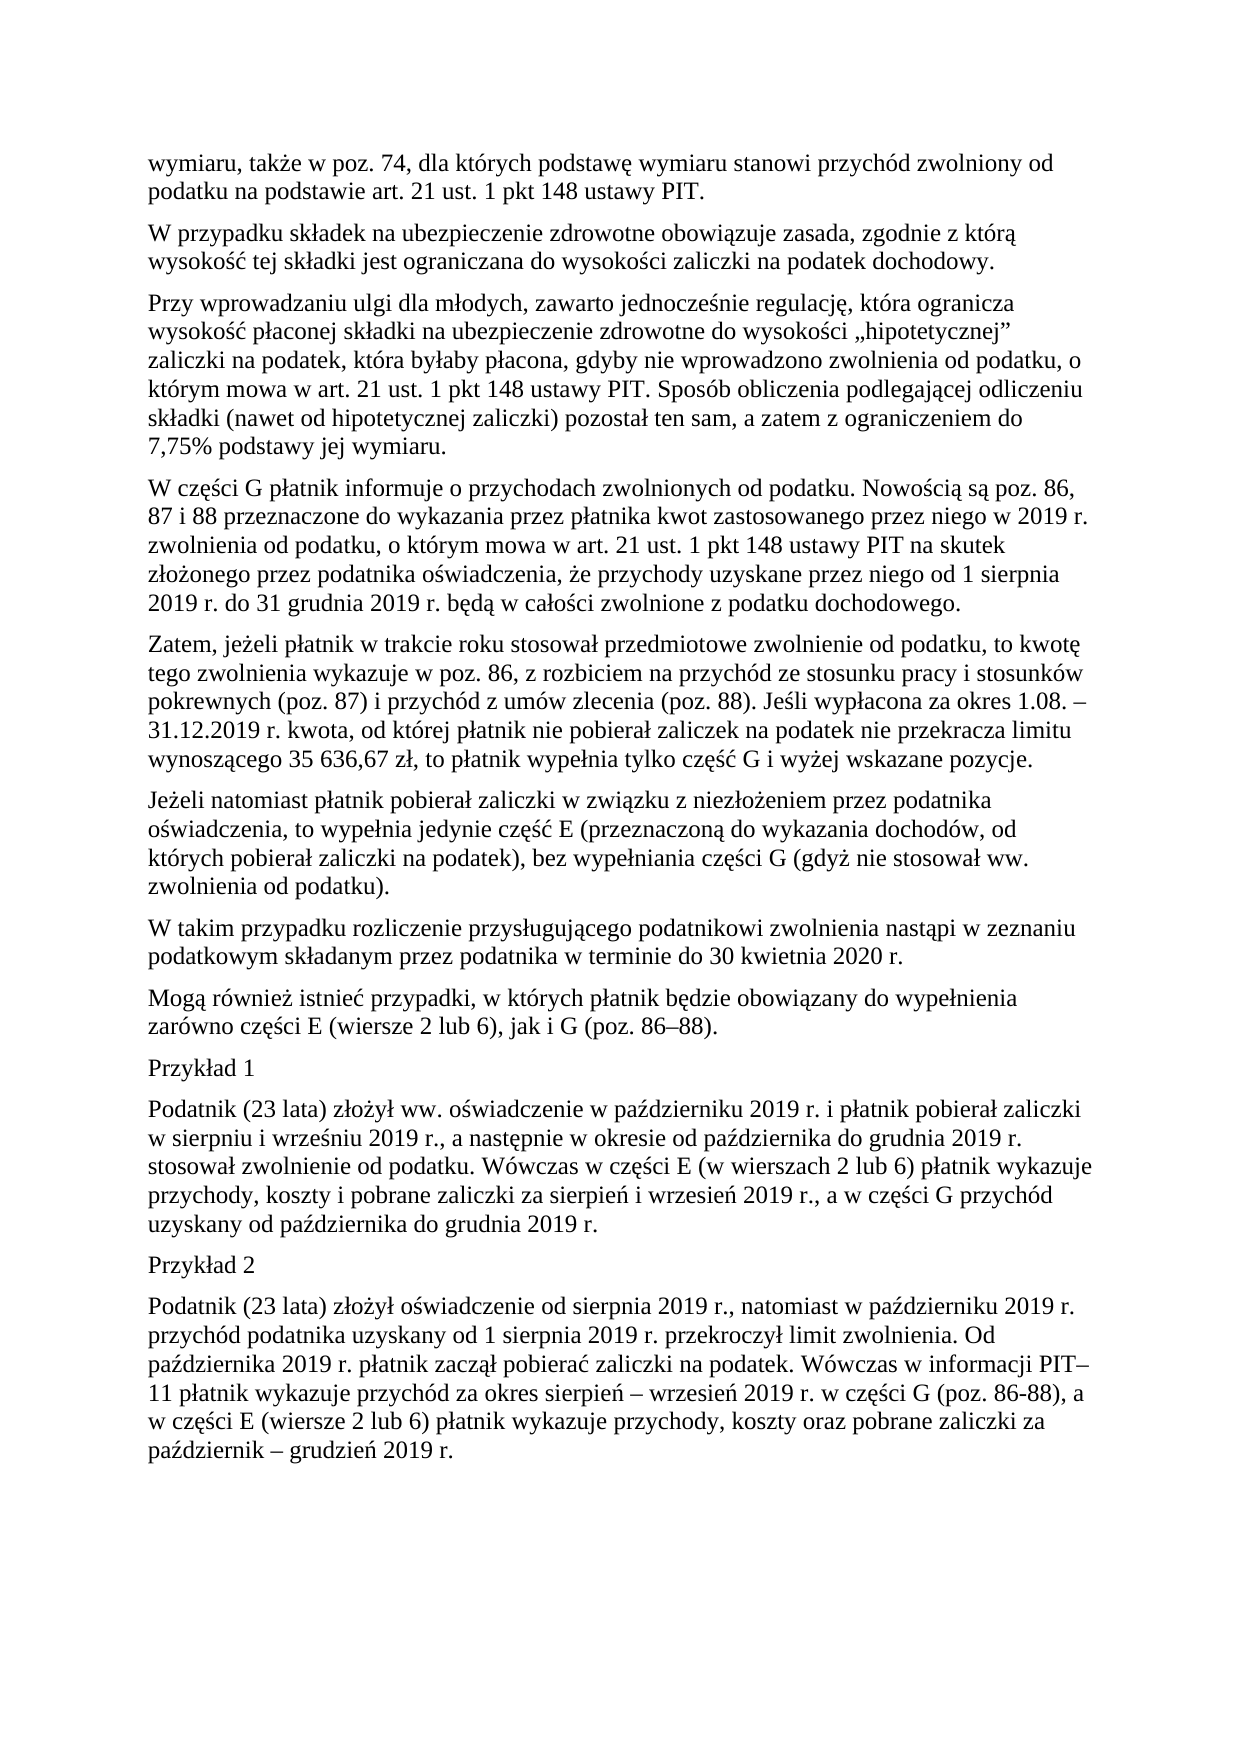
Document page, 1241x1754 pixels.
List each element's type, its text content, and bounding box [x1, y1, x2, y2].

text W takim przypadku rozliczenie przysługującego podatnikowi zwolnienia nastąpi w zeznaniu podatkowym składanym przez podatnika w terminie do 30 kwietnia 2020 r. [148, 913, 1093, 970]
text Jeżeli natomiast płatnik pobierał zaliczki w związku z niezłożeniem przez podatnika oświadczenia, to wypełnia jedynie część E (przeznaczoną do wykazania dochodów, od których pobierał zaliczki na podatek), bez wypełniania części G (gdyż nie stosował ww. zwolnienia od podatku). [148, 785, 1093, 900]
text Przy wprowadzaniu ulgi dla młodych, zawarto jednocześnie regulację, która ogranicza wysokość płaconej składki na ubezpieczenie zdrowotne do wysokości „hipotetycznej” zaliczki na podatek, która byłaby płacona, gdyby nie wprowadzono zwolnienia od podatku, o którym mowa w art. 21 ust. 1 pkt 148 ustawy PIT. Sposób obliczenia podlegającej odliczeniu składki (nawet od hipotetycznej zaliczki) pozostał ten sam, a zatem z ograniczeniem do 7,75% podstawy jej wymiaru. [148, 288, 1093, 460]
text Przykład 1 [148, 1053, 1093, 1081]
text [148, 148, 1093, 205]
text W części G płatnik informuje o przychodach zwolnionych od podatku. Nowością są poz. 86, 87 i 88 przeznaczone do wykazania przez płatnika kwot zastosowanego przez niego w 2019 r. zwolnienia od podatku, o którym mowa w art. 21 ust. 1 pkt 148 ustawy PIT na skutek złożonego przez podatnika oświadczenia, że przychody uzyskane przez niego od 1 sierpnia 2019 r. do 31 grudnia 2019 r. będą w całości zwolnione z podatku dochodowego. [148, 473, 1093, 616]
text W przypadku składek na ubezpieczenie zdrowotne obowiązuje zasada, zgodnie z którą wysokość tej składki jest ograniczana do wysokości zaliczki na podatek dochodowy. [148, 218, 1093, 275]
text Przykład 2 [148, 1250, 1093, 1279]
text Podatnik (23 lata) złożył oświadczenie od sierpnia 2019 r., natomiast w październiku 2019 r. przychód podatnika uzyskany od 1 sierpnia 2019 r. przekroczył limit zwolnienia. Od października 2019 r. płatnik zaczął pobierać zaliczki na podatek. Wówczas w informacji PIT–11 płatnik wykazuje przychód za okres sierpień – wrzesień 2019 r. w części G (poz. 86-88), a w części E (wiersze 2 lub 6) płatnik wykazuje przychody, koszty oraz pobrane zaliczki za październik – grudzień 2019 r. [148, 1291, 1093, 1464]
text Mogą również istnieć przypadki, w których płatnik będzie obowiązany do wypełnienia zarówno części E (wiersze 2 lub 6), jak i G (poz. 86–88). [148, 983, 1093, 1040]
text Podatnik (23 lata) złożył ww. oświadczenie w październiku 2019 r. i płatnik pobierał zaliczki w sierpniu i wrześniu 2019 r., a następnie w okresie od października do grudnia 2019 r. stosował zwolnienie od podatku. Wówczas w części E (w wierszach 2 lub 6) płatnik wykazuje przychody, koszty i pobrane zaliczki za sierpień i wrzesień 2019 r., a w części G przychód uzyskany od października do grudnia 2019 r. [148, 1094, 1093, 1238]
text Zatem, jeżeli płatnik w trakcie roku stosował przedmiotowe zwolnienie od podatku, to kwotę tego zwolnienia wykazuje w poz. 86, z rozbiciem na przychód ze stosunku pracy i stosunków pokrewnych (poz. 87) i przychód z umów zlecenia (poz. 88). Jeśli wypłacona za okres 1.08. – 31.12.2019 r. kwota, od której płatnik nie pobierał zaliczek na podatek nie przekracza limitu wynoszącego 35 636,67 zł, to płatnik wypełnia tylko część G i wyżej wskazane pozycje. [148, 629, 1093, 773]
